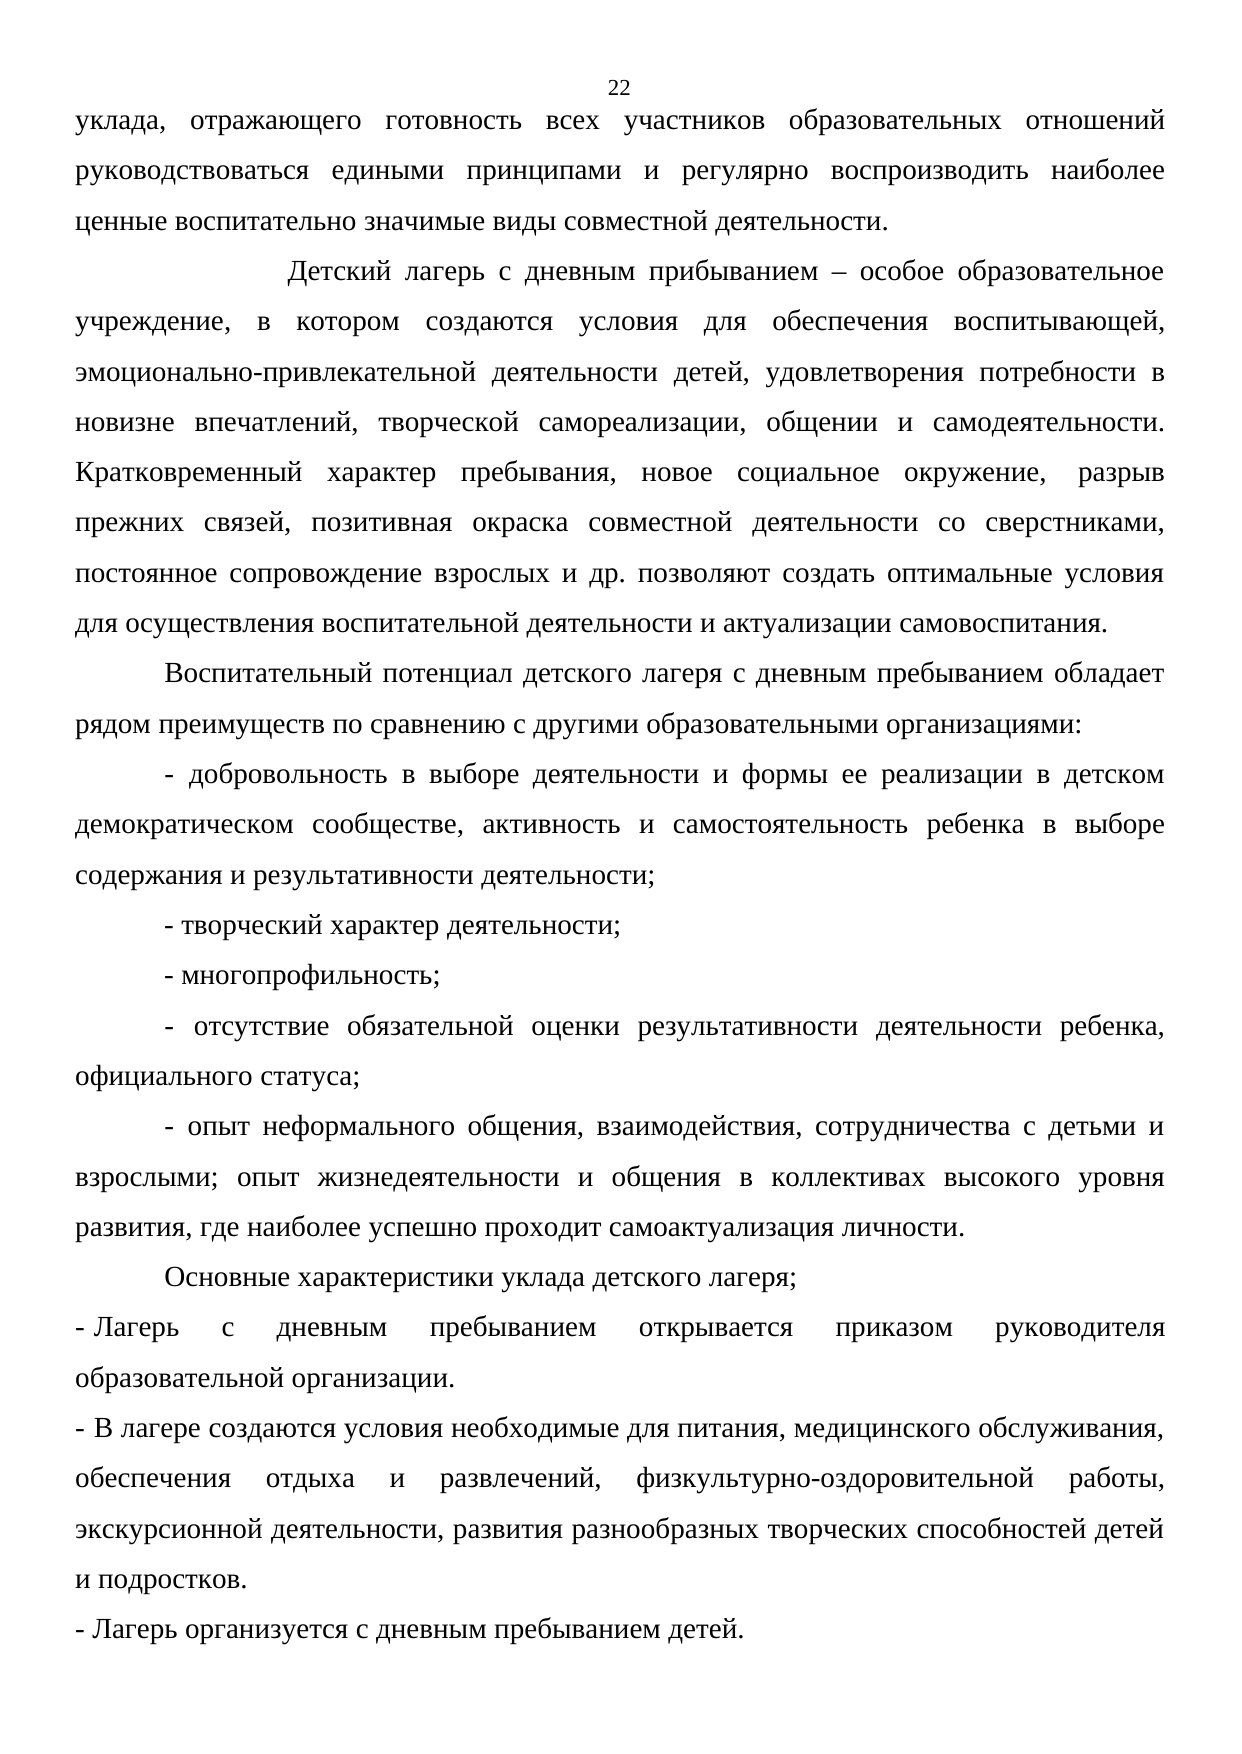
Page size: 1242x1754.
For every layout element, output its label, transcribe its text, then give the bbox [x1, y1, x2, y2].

text Основные характеристики уклада детского лагеря; [164, 1259, 1179, 1293]
list В лагере создаются условия необходимые для питания, медицинского обслуживания, обеспечения отдыха и развлечений, физкультурно-оздоровительной работы, экскурсионной деятельности, развития разнообразных творческих способностей детей и подростков. [75, 1410, 1165, 1595]
text Детский лагерь с дневным прибыванием – особое образовательное учреждение, в котором создаются условия для обеспечения воспитывающей, эмоционально-привлекательной деятельности детей, удовлетворения потребности в новизне впечатлений, творческой самореализации, общении и самодеятельности. Кратковременный характер пребывания, новое социальное окружение, разрыв прежних связей, позитивная окраска совместной деятельности со сверстниками, постоянное сопровождение взрослых и др. позволяют создать оптимальные условия для осуществления воспитательной деятельности и актуализации самовоспитания. [75, 253, 1165, 639]
list творческий характер деятельности; [164, 907, 1179, 941]
text Воспитательный потенциал детского лагеря с дневным пребыванием обладает рядом преимуществ по сравнению с другими образовательными организациями: [75, 656, 1165, 739]
text уклада, отражающего готовность всех участников образовательных отношений руководствоваться едиными принципами и регулярно воспроизводить наиболее ценные воспитательно значимые виды совместной деятельности. [75, 102, 1165, 236]
list многопрофильность; [164, 957, 1179, 991]
list Лагерь организуется с дневным пребыванием детей. [75, 1611, 1179, 1645]
list отсутствие обязательной оценки результативности деятельности ребенка, официального статуса; [75, 1008, 1165, 1092]
list добровольность в выборе деятельности и формы ее реализации в детском демократическом сообществе, активность и самостоятельность ребенка в выборе содержания и результативности деятельности; [75, 756, 1165, 890]
list опыт неформального общения, взаимодействия, сотрудничества с детьми и взрослыми; опыт жизнедеятельности и общения в коллективах высокого уровня развития, где наиболее успешно проходит самоактуализация личности. [75, 1108, 1165, 1242]
list Лагерь с дневным пребыванием открывается приказом руководителя образовательной организации. [75, 1309, 1165, 1393]
